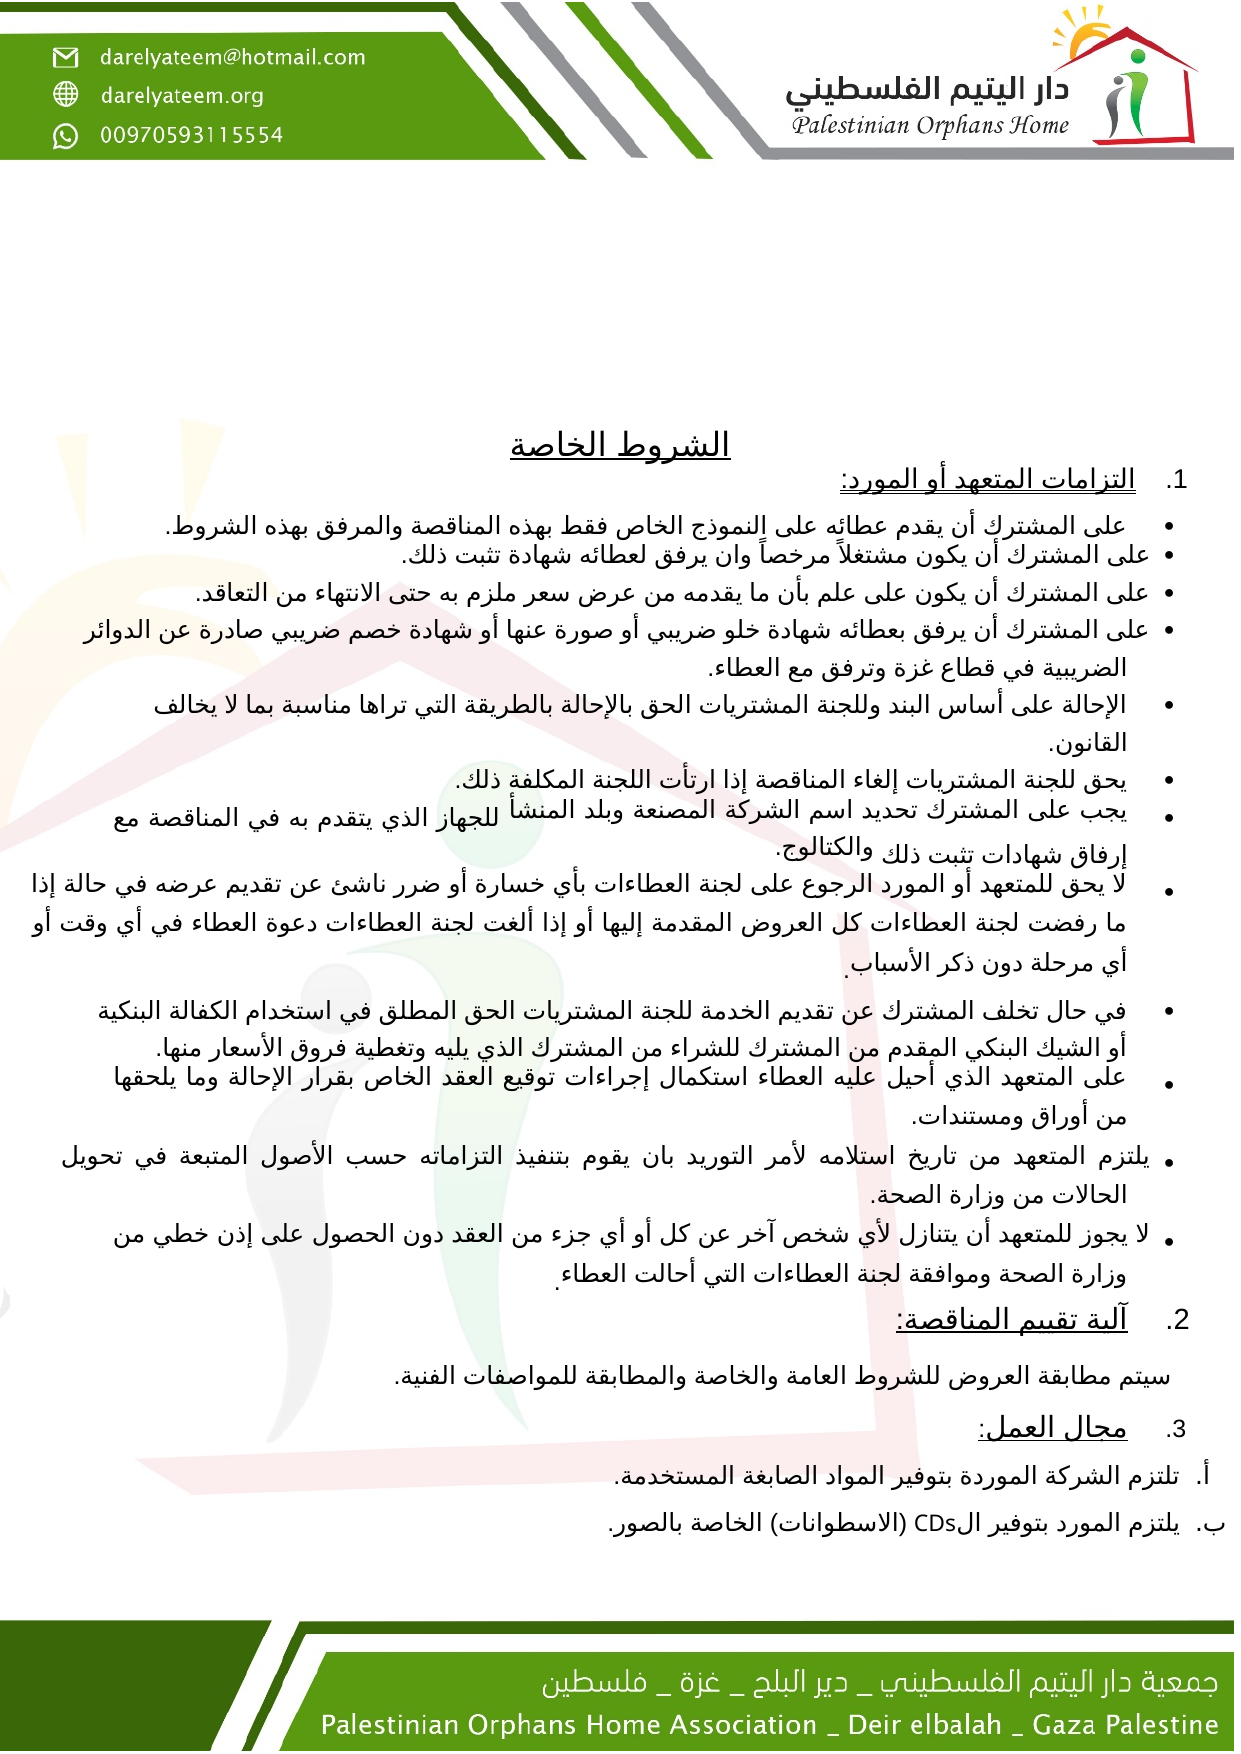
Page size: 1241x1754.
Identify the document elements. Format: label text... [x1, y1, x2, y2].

list يلتزم المورد بتوفير الCDs (الاسطوانات) الخاصة بالصور. [112, 1507, 1195, 1538]
list على المشترك أن يكون على علم بأن ما يقدمه من عرض سعر ملزم به حتى الانتهاء من التعاقد. [75, 569, 1165, 606]
list الإحالة على أساس البند وللجنة المشتريات الحق بالإحالة بالطريقة التي تراها مناسبة بما لا يخالف القانون. [75, 681, 1165, 756]
list التزامات المتعهد أو المورد: [112, 463, 1165, 494]
picture [0, 2, 1234, 1751]
text سيتم مطابقة العروض للشروط العامة والخاصة والمطابقة للمواصفات الفنية. [75, 1352, 1172, 1390]
list في حال تخلف المشترك عن تقديم الخدمة للجنة المشتريات الحق المطلق في استخدام الكفالة البنكية أو الشيك البنكي المقدم من المشترك للشراء من المشترك الذي يليه وتغطية فروق الأسعار منها. [75, 987, 1165, 1062]
list على المشترك أن يرفق بعطائه شهادة خلو ضريبي أو صورة عنها أو شهادة خصم ضريبي صادرة عن الدوائر الضريبية في قطاع غزة وترفق مع العطاء. [75, 606, 1165, 681]
list يجب على المشترك تحديد اسم الشركة المصنعة وبلد المنشأ للجهاز الذي يتقدم به في المناقصة مع إرفاق شهادات تثبت ذلك والكتالوج. [112, 794, 1165, 869]
list آلية تقييم المناقصة: [75, 1298, 1165, 1336]
list يلتزم المتعهد من تاريخ استلامه لأمر التوريد بان يقوم بتنفيذ التزاماته حسب الأصول المتبعة في تحويل الحالات من وزارة الصحة. [60, 1141, 1165, 1216]
text الشروط الخاصة [75, 425, 1165, 463]
list لا يحق للمتعهد أو المورد الرجوع على لجنة العطاءات بأي خسارة أو ضرر ناشئ عن تقديم عرضه في حالة إذا ما رفضت لجنة العطاءات كل العروض المقدمة إليها أو إذا ألغت لجنة العطاءات دعوة العطاء في أي وقت أو أي مرحلة دون ذكر الأسباب. [31, 869, 1165, 984]
list على المتعهد الذي أحيل عليه العطاء استكمال إجراءات توقيع العقد الخاص بقرار الإحالة وما يلحقها من أوراق ومستندات. [112, 1062, 1165, 1138]
list لا يجوز للمتعهد أن يتنازل لأي شخص آخر عن كل أو أي جزء من العقد دون الحصول على إذن خطي من وزارة الصحة وموافقة لجنة العطاءات التي أحالت العطاء. [112, 1219, 1165, 1295]
list على المشترك أن يقدم عطائه على النموذج الخاص فقط بهذه المناقصة والمرفق بهذه الشروط. [75, 511, 1165, 540]
list على المشترك أن يكون مشتغلاً مرخصاً وان يرفق لعطائه شهادة تثبت ذلك. [75, 540, 1165, 569]
list تلتزم الشركة الموردة بتوفير المواد الصابغة المستخدمة. [112, 1461, 1195, 1490]
list يحق للجنة المشتريات إلغاء المناقصة إذا ارتأت اللجنة المكلفة ذلك. [75, 756, 1165, 794]
list مجال العمل: [75, 1406, 1165, 1444]
